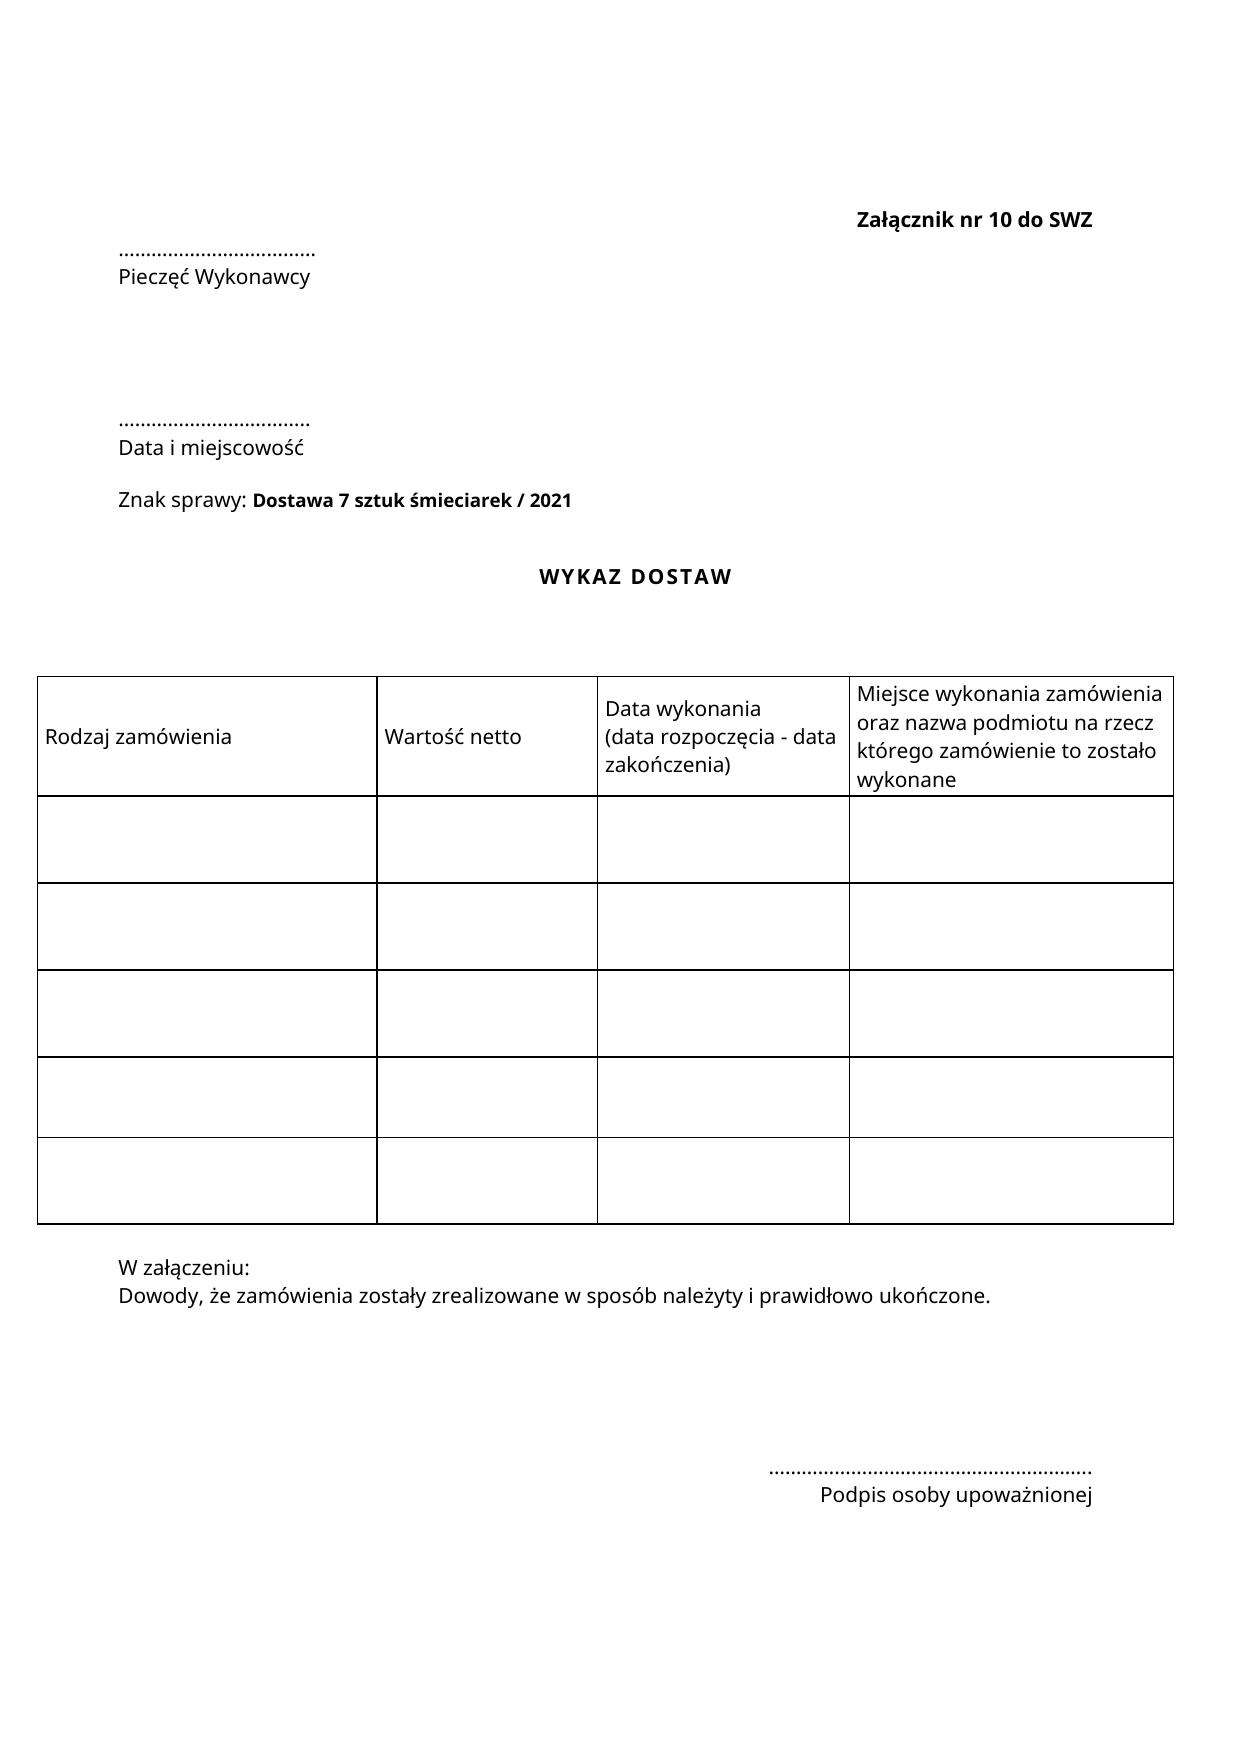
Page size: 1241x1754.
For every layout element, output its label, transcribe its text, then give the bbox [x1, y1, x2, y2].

table_cell [598, 1058, 849, 1137]
table_cell [598, 971, 849, 1056]
subtitle WYKAZ DOSTAW [148, 562, 1122, 590]
table_cell [598, 1138, 849, 1223]
table_cell [598, 797, 849, 882]
text Podpis osoby upoważnionej [118, 1481, 1092, 1509]
table_cell [38, 797, 376, 882]
table_cell [378, 797, 597, 882]
text Załącznik nr 10 do SWZ [118, 205, 1092, 234]
table_cell [38, 1058, 376, 1137]
table_cell [378, 884, 597, 969]
table_header Rodzaj zamówienia [38, 677, 376, 795]
table_header Data wykonania (data rozpoczęcia - data zakończenia) [598, 677, 849, 795]
text Dowody, że zamówienia zostały zrealizowane w sposób należyty i prawidłowo ukończone. [118, 1282, 1092, 1310]
table_cell [378, 1138, 597, 1223]
table_cell [598, 884, 849, 969]
text Data i miejscowość [118, 433, 1092, 461]
text Znak sprawy: Dostawa 7 sztuk śmieciarek / 2021 [118, 485, 1092, 514]
text W załączeniu: [118, 1253, 1092, 1282]
table_header Miejsce wykonania zamówienia oraz nazwa podmiotu na rzecz którego zamówienie to zostało wykonane [850, 677, 1173, 795]
table_cell [850, 971, 1173, 1056]
table_cell [38, 884, 376, 969]
text ………………………………………………….. [118, 1452, 1092, 1481]
table_cell [850, 1058, 1173, 1137]
table_cell [378, 1058, 597, 1137]
table_cell [38, 971, 376, 1056]
table_header Wartość netto [378, 677, 597, 795]
table_cell [850, 884, 1173, 969]
table_cell [850, 1138, 1173, 1223]
text ……………………………… [118, 234, 1092, 262]
table_cell [38, 1138, 376, 1223]
table_cell [378, 971, 597, 1056]
text …………………………….. [118, 404, 1092, 433]
text Pieczęć Wykonawcy [118, 262, 1092, 291]
table_cell [850, 797, 1173, 882]
